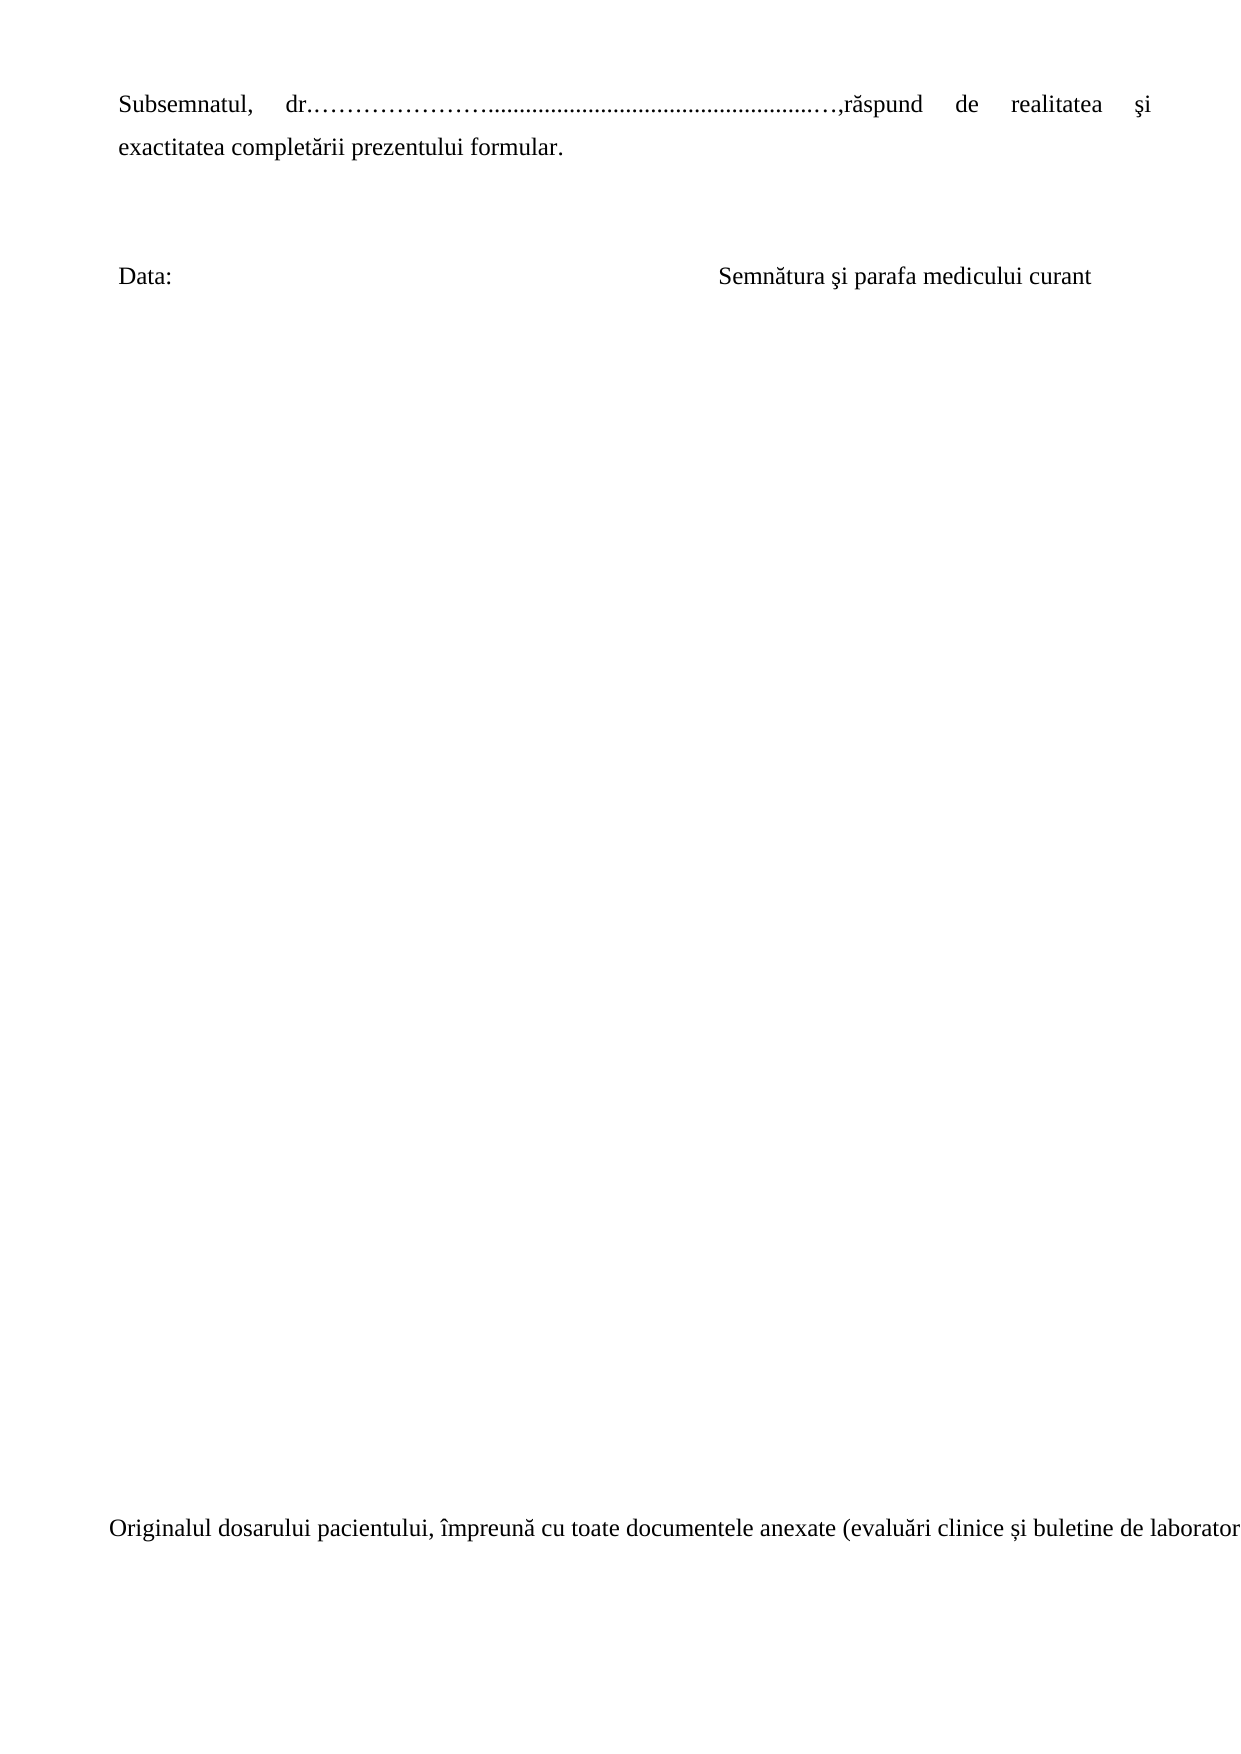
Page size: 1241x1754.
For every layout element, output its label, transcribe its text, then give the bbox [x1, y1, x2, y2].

text Data: Semnătura şi parafa medicului curant [118, 261, 1152, 290]
text Subsemnatul, dr.…………………....................................................…,răspund de realitatea şi exactitatea completării prezentului formular. [118, 89, 1152, 161]
